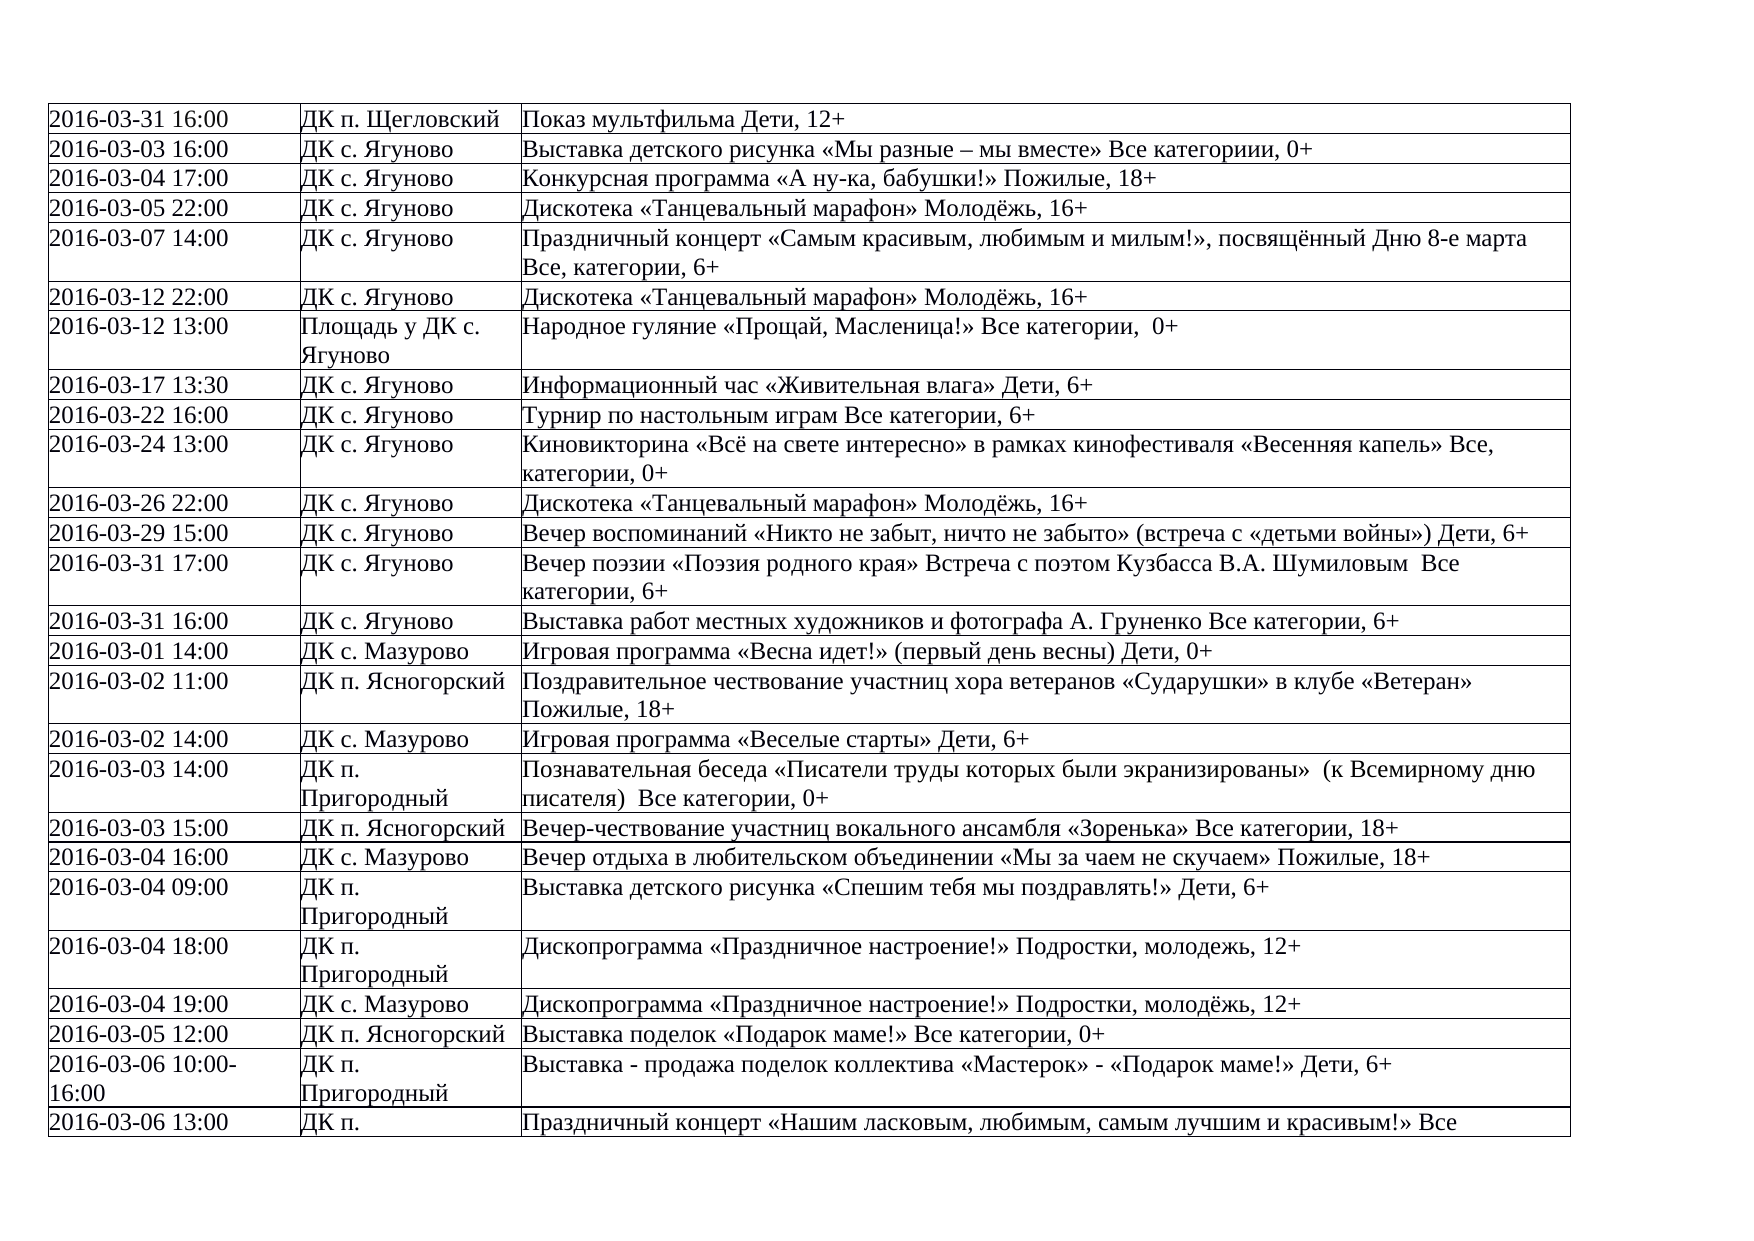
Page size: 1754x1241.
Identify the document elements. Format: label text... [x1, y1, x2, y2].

table_cell Праздничный концерт «Самым красивым, любимым и милым!», посвящённый Дню 8-е марта Все, категории, 6+ [522, 223, 1570, 281]
table_cell 2016-03-17 13:30 [49, 370, 300, 399]
table_cell 2016-03-12 13:00 [49, 311, 300, 369]
table_cell ДК п. Ясногорский [301, 1019, 521, 1048]
table_cell 2016-03-06 13:00 [49, 1108, 300, 1136]
table_cell Конкурсная программа «А ну-ка, бабушки!» Пожилые, 18+ [522, 164, 1570, 192]
table_cell Вечер отдыха в любительском объединении «Мы за чаем не скучаем» Пожилые, 18+ [522, 843, 1570, 871]
table_cell Игровая программа «Весна идет!» (первый день весны) Дети, 0+ [522, 636, 1570, 665]
table_cell Выставка поделок «Подарок маме!» Все категории, 0+ [522, 1019, 1570, 1048]
table_cell Выставка работ местных художников и фотографа А. Груненко Все категории, 6+ [522, 606, 1570, 635]
table_cell ДК с. Ягуново [301, 370, 521, 399]
table_cell 2016-03-04 17:00 [49, 164, 300, 192]
table_cell ДК п. Пригородный [301, 1049, 521, 1106]
table_cell ДК п. Пригородный [301, 872, 521, 930]
table_cell ДК п. Пригородный [301, 931, 521, 988]
table_cell 2016-03-02 11:00 [49, 666, 300, 723]
table_cell 2016-03-03 15:00 [49, 813, 300, 841]
table_cell ДК п. Ясногорский [301, 666, 521, 723]
table_cell ДК с. Мазурово [301, 724, 521, 753]
table_cell 2016-03-31 16:00 [49, 104, 300, 133]
table_cell ДК п. Ясногорский [301, 813, 521, 841]
table_cell 2016-03-04 09:00 [49, 872, 300, 930]
table_cell 2016-03-01 14:00 [49, 636, 300, 665]
table_cell ДК с. Ягуново [301, 164, 521, 192]
table_cell ДК с. Ягуново [301, 134, 521, 162]
table_cell Дископрограмма «Праздничное настроение!» Подростки, молодёжь, 12+ [522, 989, 1570, 1018]
table_cell 2016-03-04 16:00 [49, 843, 300, 871]
table_cell Информационный час «Живительная влага» Дети, 6+ [522, 370, 1570, 399]
table_cell 2016-03-06 10:00- 16:00 [49, 1049, 300, 1106]
table_cell 2016-03-31 16:00 [49, 606, 300, 635]
table_cell ДК с. Ягуново [301, 223, 521, 281]
table_cell 2016-03-07 14:00 [49, 223, 300, 281]
table_cell ДК с. Мазурово [301, 989, 521, 1018]
table_cell Дискотека «Танцевальный марафон» Молодёжь, 16+ [522, 488, 1570, 517]
table_cell 2016-03-05 12:00 [49, 1019, 300, 1048]
table_cell Выставка детского рисунка «Спешим тебя мы поздравлять!» Дети, 6+ [522, 872, 1570, 930]
table_cell 2016-03-24 13:00 [49, 430, 300, 487]
table_cell ДК с. Мазурово [301, 636, 521, 665]
table_cell Выставка детского рисунка «Мы разные – мы вместе» Все категориии, 0+ [522, 134, 1570, 162]
table_cell 2016-03-12 22:00 [49, 282, 300, 310]
table_cell 2016-03-29 15:00 [49, 518, 300, 547]
table_cell 2016-03-26 22:00 [49, 488, 300, 517]
table_cell ДК с. Ягуново [301, 193, 521, 222]
table_cell Турнир по настольным играм Все категории, 6+ [522, 400, 1570, 428]
table_cell 2016-03-22 16:00 [49, 400, 300, 428]
table_cell ДК с. Ягуново [301, 282, 521, 310]
table_cell Площадь у ДК с. Ягуново [301, 311, 521, 369]
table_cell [522, 1108, 1570, 1136]
table_cell Народное гуляние «Прощай, Масленица!» Все категории, 0+ [522, 311, 1570, 369]
table_cell ДК с. Ягуново [301, 488, 521, 517]
table_cell 2016-03-02 14:00 [49, 724, 300, 753]
table_cell 2016-03-03 14:00 [49, 754, 300, 812]
table_cell ДК с. Ягуново [301, 400, 521, 428]
table_cell Дискотека «Танцевальный марафон» Молодёжь, 16+ [522, 193, 1570, 222]
table_cell Вечер поэзии «Поэзия родного края» Встреча с поэтом Кузбасса В.А. Шумиловым Все категории, 6+ [522, 548, 1570, 605]
table_cell 2016-03-05 22:00 [49, 193, 300, 222]
table_cell 2016-03-04 18:00 [49, 931, 300, 988]
table_cell Вечер воспоминаний «Никто не забыт, ничто не забыто» (встреча с «детьми войны») Дети, 6+ [522, 518, 1570, 547]
table_cell Познавательная беседа «Писатели труды которых были экранизированы» (к Всемирному дню писателя) Все категории, 0+ [522, 754, 1570, 812]
table_cell ДК с. Мазурово [301, 843, 521, 871]
table_cell ДК п. Пригородный [301, 754, 521, 812]
table_cell 2016-03-03 16:00 [49, 134, 300, 162]
table_cell Киновикторина «Всё на свете интересно» в рамках кинофестиваля «Весенняя капель» Все, категории, 0+ [522, 430, 1570, 487]
table_cell ДК п. Пригородный [301, 1108, 521, 1136]
table_cell ДК с. Ягуново [301, 430, 521, 487]
table_cell ДК с. Ягуново [301, 606, 521, 635]
table_cell Игровая программа «Веселые старты» Дети, 6+ [522, 724, 1570, 753]
table_cell ДК с. Ягуново [301, 548, 521, 605]
table_cell Выставка - продажа поделок коллектива «Мастерок» - «Подарок маме!» Дети, 6+ [522, 1049, 1570, 1106]
table_cell 2016-03-04 19:00 [49, 989, 300, 1018]
table_cell Вечер-чествование участниц вокального ансамбля «Зоренька» Все категории, 18+ [522, 813, 1570, 841]
table_cell Дискотека «Танцевальный марафон» Молодёжь, 16+ [522, 282, 1570, 310]
table_cell ДК с. Ягуново [301, 518, 521, 547]
table_cell ДК п. Щегловский [301, 104, 521, 133]
table_cell 2016-03-31 17:00 [49, 548, 300, 605]
table_cell Дископрограмма «Праздничное настроение!» Подростки, молодежь, 12+ [522, 931, 1570, 988]
table_cell Поздравительное чествование участниц хора ветеранов «Сударушки» в клубе «Ветеран» Пожилые, 18+ [522, 666, 1570, 723]
table_cell Показ мультфильма Дети, 12+ [522, 104, 1570, 133]
